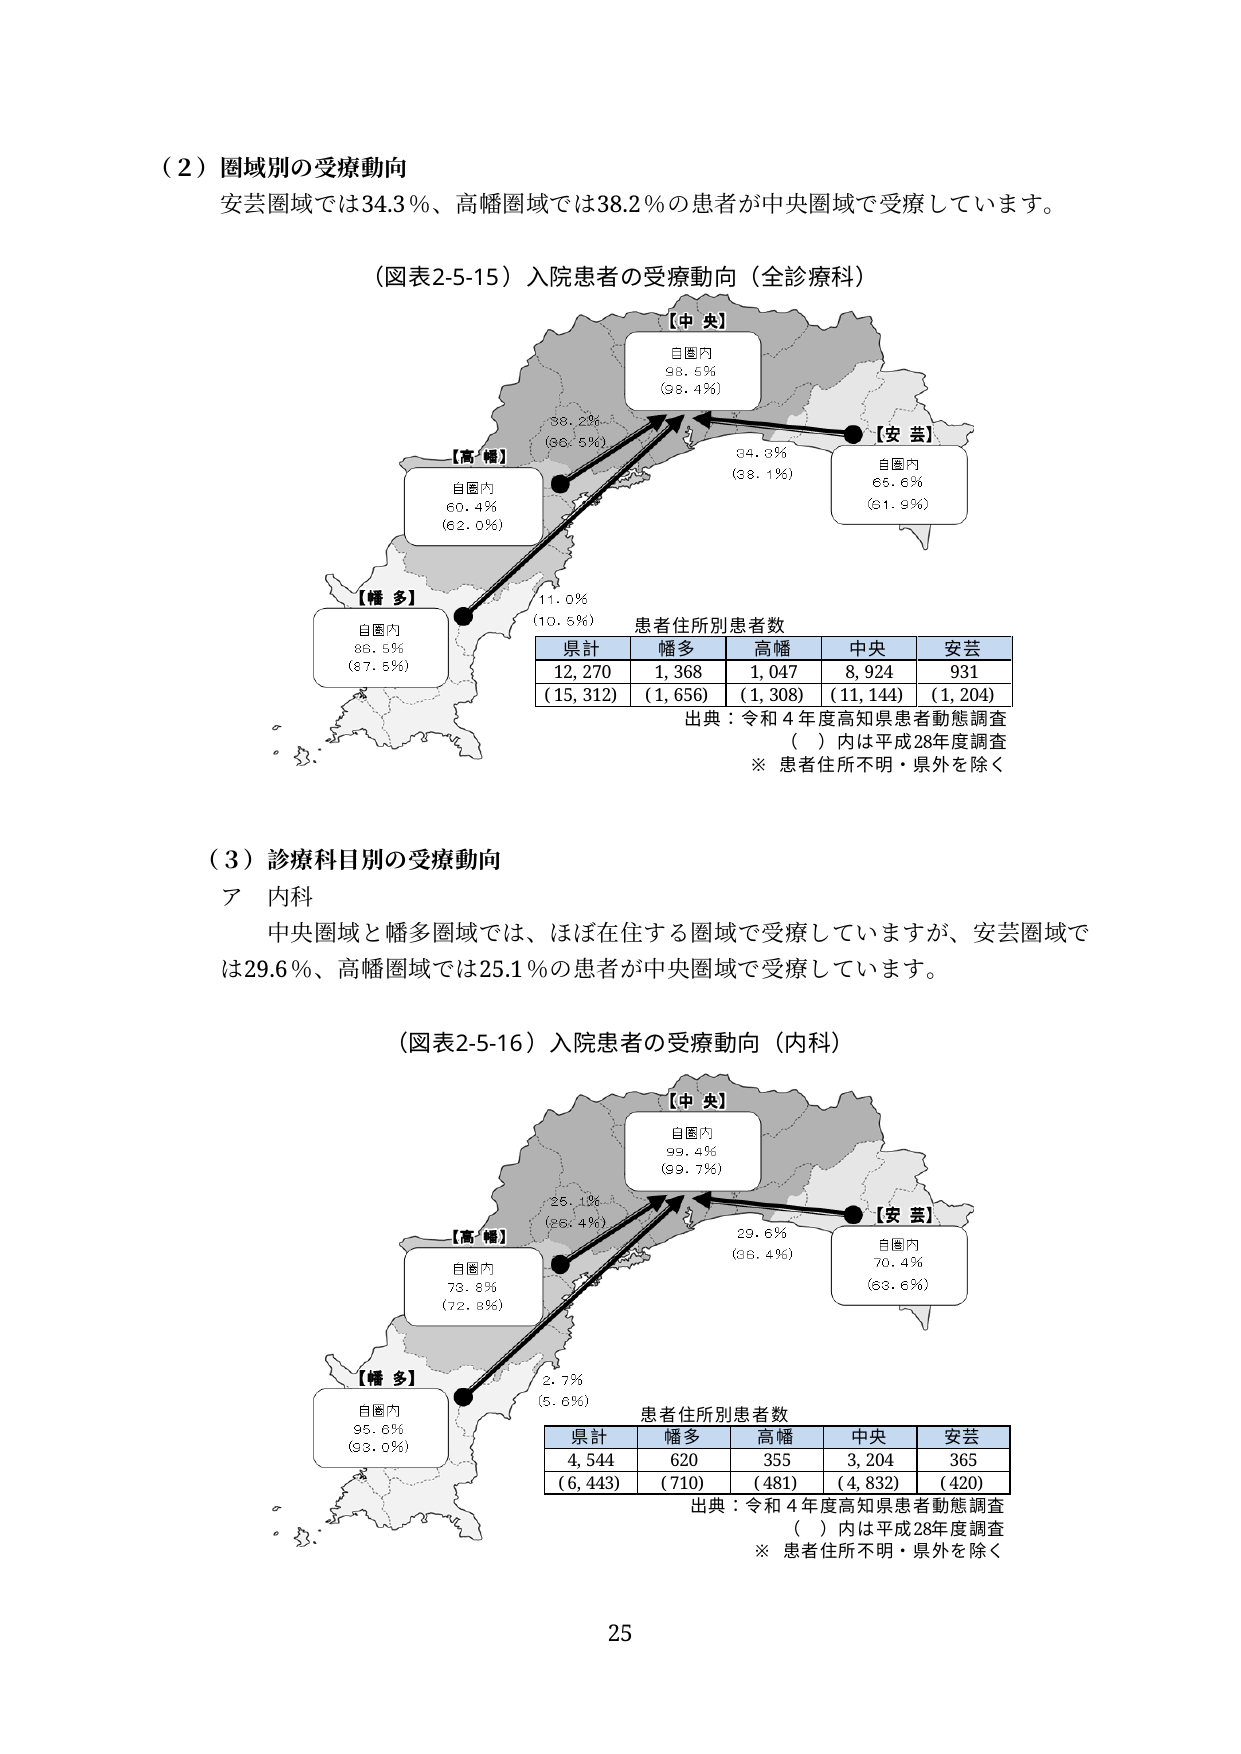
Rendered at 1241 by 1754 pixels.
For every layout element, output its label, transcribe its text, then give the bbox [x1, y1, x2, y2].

picture [638, 1449, 730, 1471]
picture [727, 661, 821, 683]
text 安芸圏域では34.3％、高幡圏域では38.2％の患者が中央圏域で受療しています。 [173, 184, 1091, 221]
picture [638, 1472, 730, 1493]
picture [918, 1449, 974, 1471]
picture [731, 1472, 823, 1493]
picture [824, 1472, 916, 1493]
picture [822, 661, 916, 683]
text （図表2-5-15）入院患者の受療動向（全診療科） [149, 257, 1091, 294]
picture [631, 684, 725, 706]
picture [545, 1449, 637, 1471]
text （図表2-5-16）入院患者の受療動向（内科） [149, 1023, 1091, 1059]
picture [270, 1073, 974, 1547]
picture [731, 1449, 823, 1471]
picture [822, 684, 916, 706]
picture [536, 684, 630, 706]
text ア 内科 [149, 877, 1091, 913]
picture [545, 1472, 637, 1493]
text 中央圏域と幡多圏域では、ほぼ在住する圏域で受療していますが、安芸圏域では29.6％、高幡圏域では25.1％の患者が中央圏域で受療しています。 [220, 913, 1091, 986]
text （２）圏域別の受療動向 [149, 148, 1091, 184]
picture [824, 1449, 916, 1471]
picture [918, 1472, 974, 1493]
text （３）診療科目別の受療動向 [173, 841, 1091, 877]
picture [917, 684, 974, 706]
picture [536, 661, 630, 683]
picture [270, 293, 974, 766]
picture [917, 661, 974, 683]
picture [631, 661, 725, 683]
picture [727, 684, 821, 706]
